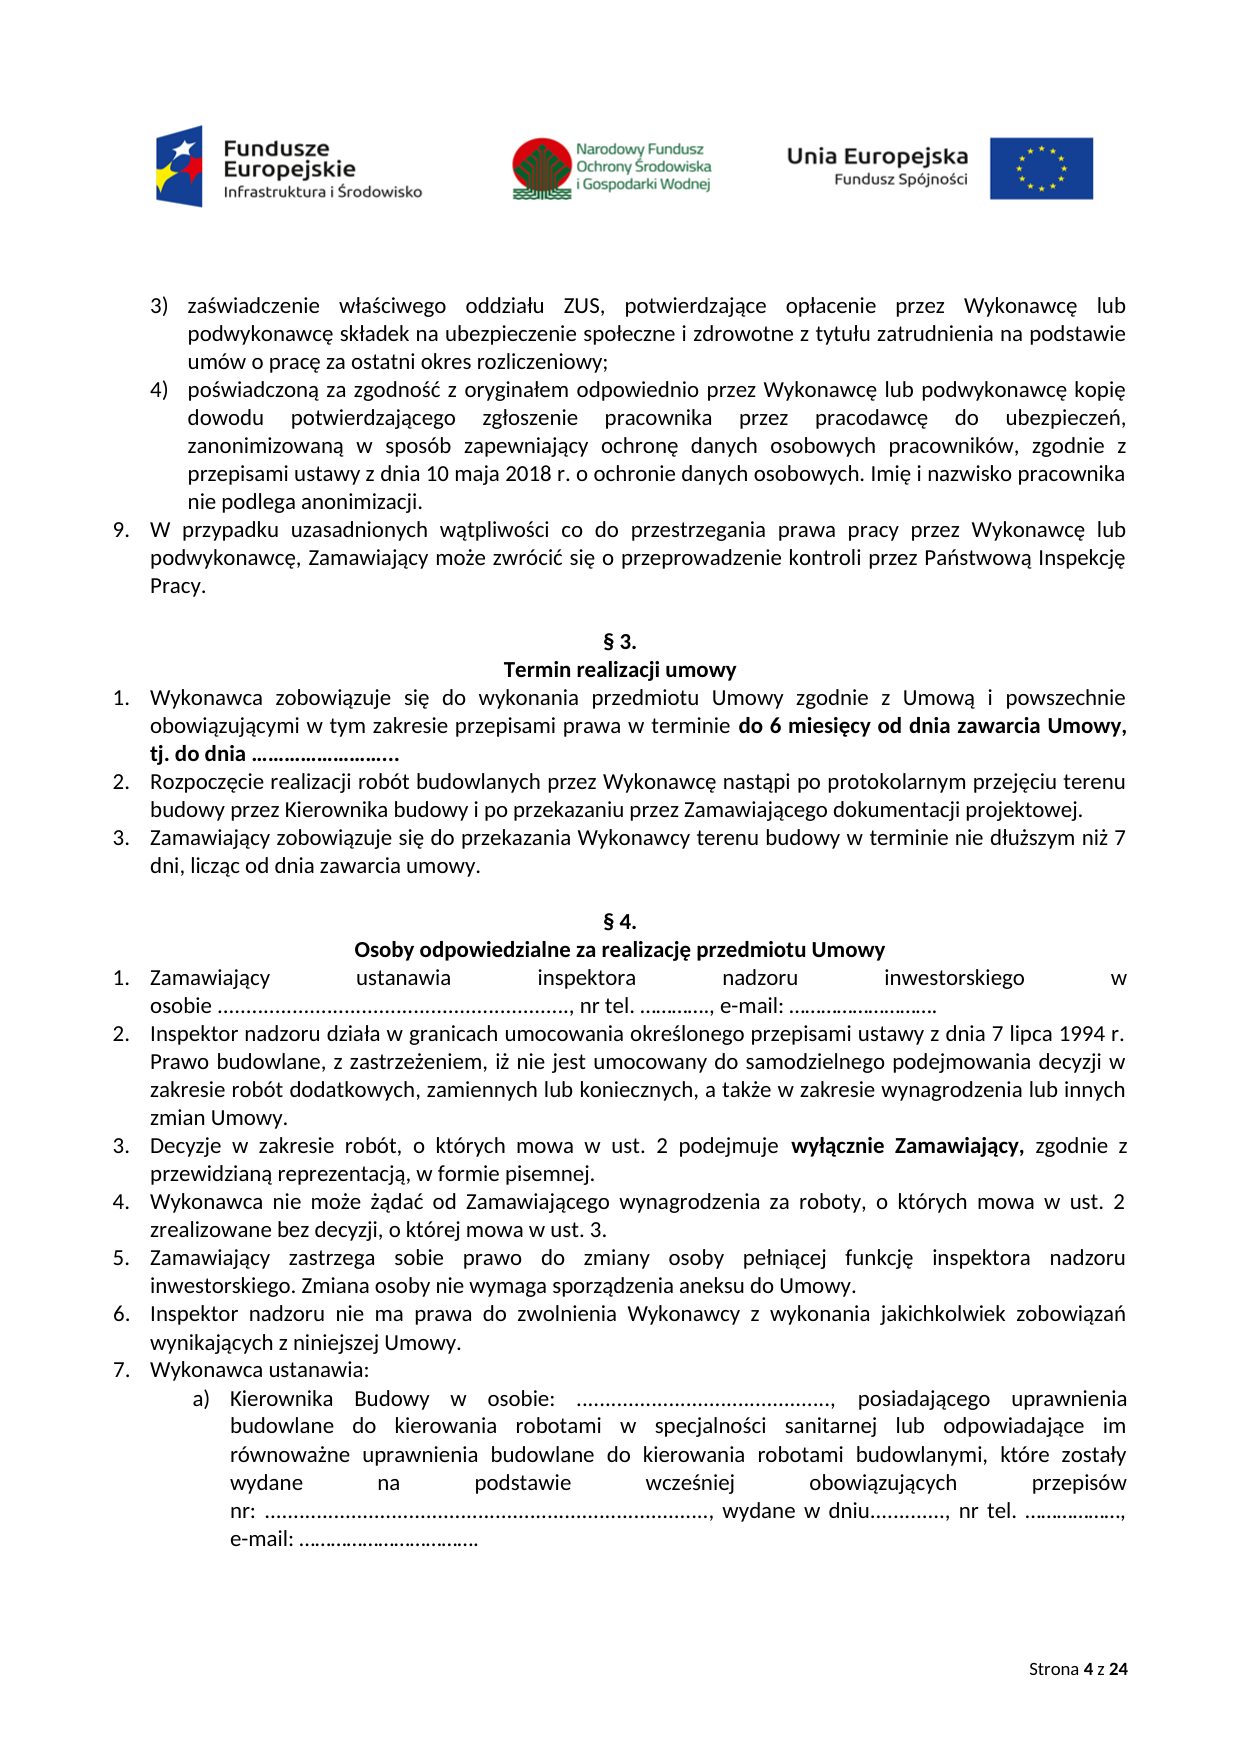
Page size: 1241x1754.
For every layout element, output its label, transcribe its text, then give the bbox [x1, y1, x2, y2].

list Kierownika Budowy w osobie: ............................................, posiadającego uprawnienia budowlane do kierowania robotami w specjalności sanitarnej lub odpowiadające im równoważne uprawnienia budowlane do kierowania robotami budowlanymi, które zostały wydane na podstawie wcześniej obowiązujących przepisów nr: ............................................................................., wydane w dniu............., nr tel. ………………, e-mail: ……………………………. [192, 1384, 1128, 1552]
list Inspektor nadzoru nie ma prawa do zwolnienia Wykonawcy z wykonania jakichkolwiek zobowiązań wynikających z niniejszej Umowy. [113, 1299, 1128, 1356]
text § 3. [112, 627, 1128, 655]
picture [112, 73, 1128, 263]
list Wykonawca zobowiązuje się do wykonania przedmiotu Umowy zgodnie z Umową i powszechnie obowiązującymi w tym zakresie przepisami prawa w terminie do 6 miesięcy od dnia zawarcia Umowy, tj. do dnia ……………………... [112, 683, 1128, 767]
list Rozpoczęcie realizacji robót budowlanych przez Wykonawcę nastąpi po protokolarnym przejęciu terenu budowy przez Kierownika budowy i po przekazaniu przez Zamawiającego dokumentacji projektowej. [112, 767, 1128, 823]
list Zamawiający ustanawia inspektora nadzoru inwestorskiego w osobie ............................................................., nr tel. …………., e-mail: ………………………. [112, 963, 1128, 1019]
list Inspektor nadzoru działa w granicach umocowania określonego przepisami ustawy z dnia 7 lipca 1994 r. Prawo budowlane, z zastrzeżeniem, iż nie jest umocowany do samodzielnego podejmowania decyzji w zakresie robót dodatkowych, zamiennych lub koniecznych, a także w zakresie wynagrodzenia lub innych zmian Umowy. [112, 1019, 1128, 1131]
text Termin realizacji umowy [112, 655, 1128, 683]
list zaświadczenie właściwego oddziału ZUS, potwierdzające opłacenie przez Wykonawcę lub podwykonawcę składek na ubezpieczenie społeczne i zdrowotne z tytułu zatrudnienia na podstawie umów o pracę za ostatni okres rozliczeniowy; [150, 291, 1128, 375]
list Zamawiający zobowiązuje się do przekazania Wykonawcy terenu budowy w terminie nie dłuższym niż 7 dni, licząc od dnia zawarcia umowy. [112, 823, 1128, 879]
list W przypadku uzasadnionych wątpliwości co do przestrzegania prawa pracy przez Wykonawcę lub podwykonawcę, Zamawiający może zwrócić się o przeprowadzenie kontroli przez Państwową Inspekcję Pracy. [112, 515, 1128, 599]
list Wykonawca ustanawia: [113, 1356, 1128, 1384]
text § 4. [112, 907, 1128, 935]
text Osoby odpowiedzialne za realizację przedmiotu Umowy [112, 935, 1128, 963]
list Wykonawca nie może żądać od Zamawiającego wynagrodzenia za roboty, o których mowa w ust. 2 zrealizowane bez decyzji, o której mowa w ust. 3. [112, 1187, 1128, 1243]
list Decyzje w zakresie robót, o których mowa w ust. 2 podejmuje wyłącznie Zamawiający, zgodnie z przewidzianą reprezentacją, w formie pisemnej. [112, 1131, 1128, 1187]
list Zamawiający zastrzega sobie prawo do zmiany osoby pełniącej funkcję inspektora nadzoru inwestorskiego. Zmiana osoby nie wymaga sporządzenia aneksu do Umowy. [112, 1243, 1128, 1299]
list poświadczoną za zgodność z oryginałem odpowiednio przez Wykonawcę lub podwykonawcę kopię dowodu potwierdzającego zgłoszenie pracownika przez pracodawcę do ubezpieczeń, zanonimizowaną w sposób zapewniający ochronę danych osobowych pracowników, zgodnie z przepisami ustawy z dnia 10 maja 2018 r. o ochronie danych osobowych. Imię i nazwisko pracownika nie podlega anonimizacji. [150, 375, 1128, 515]
